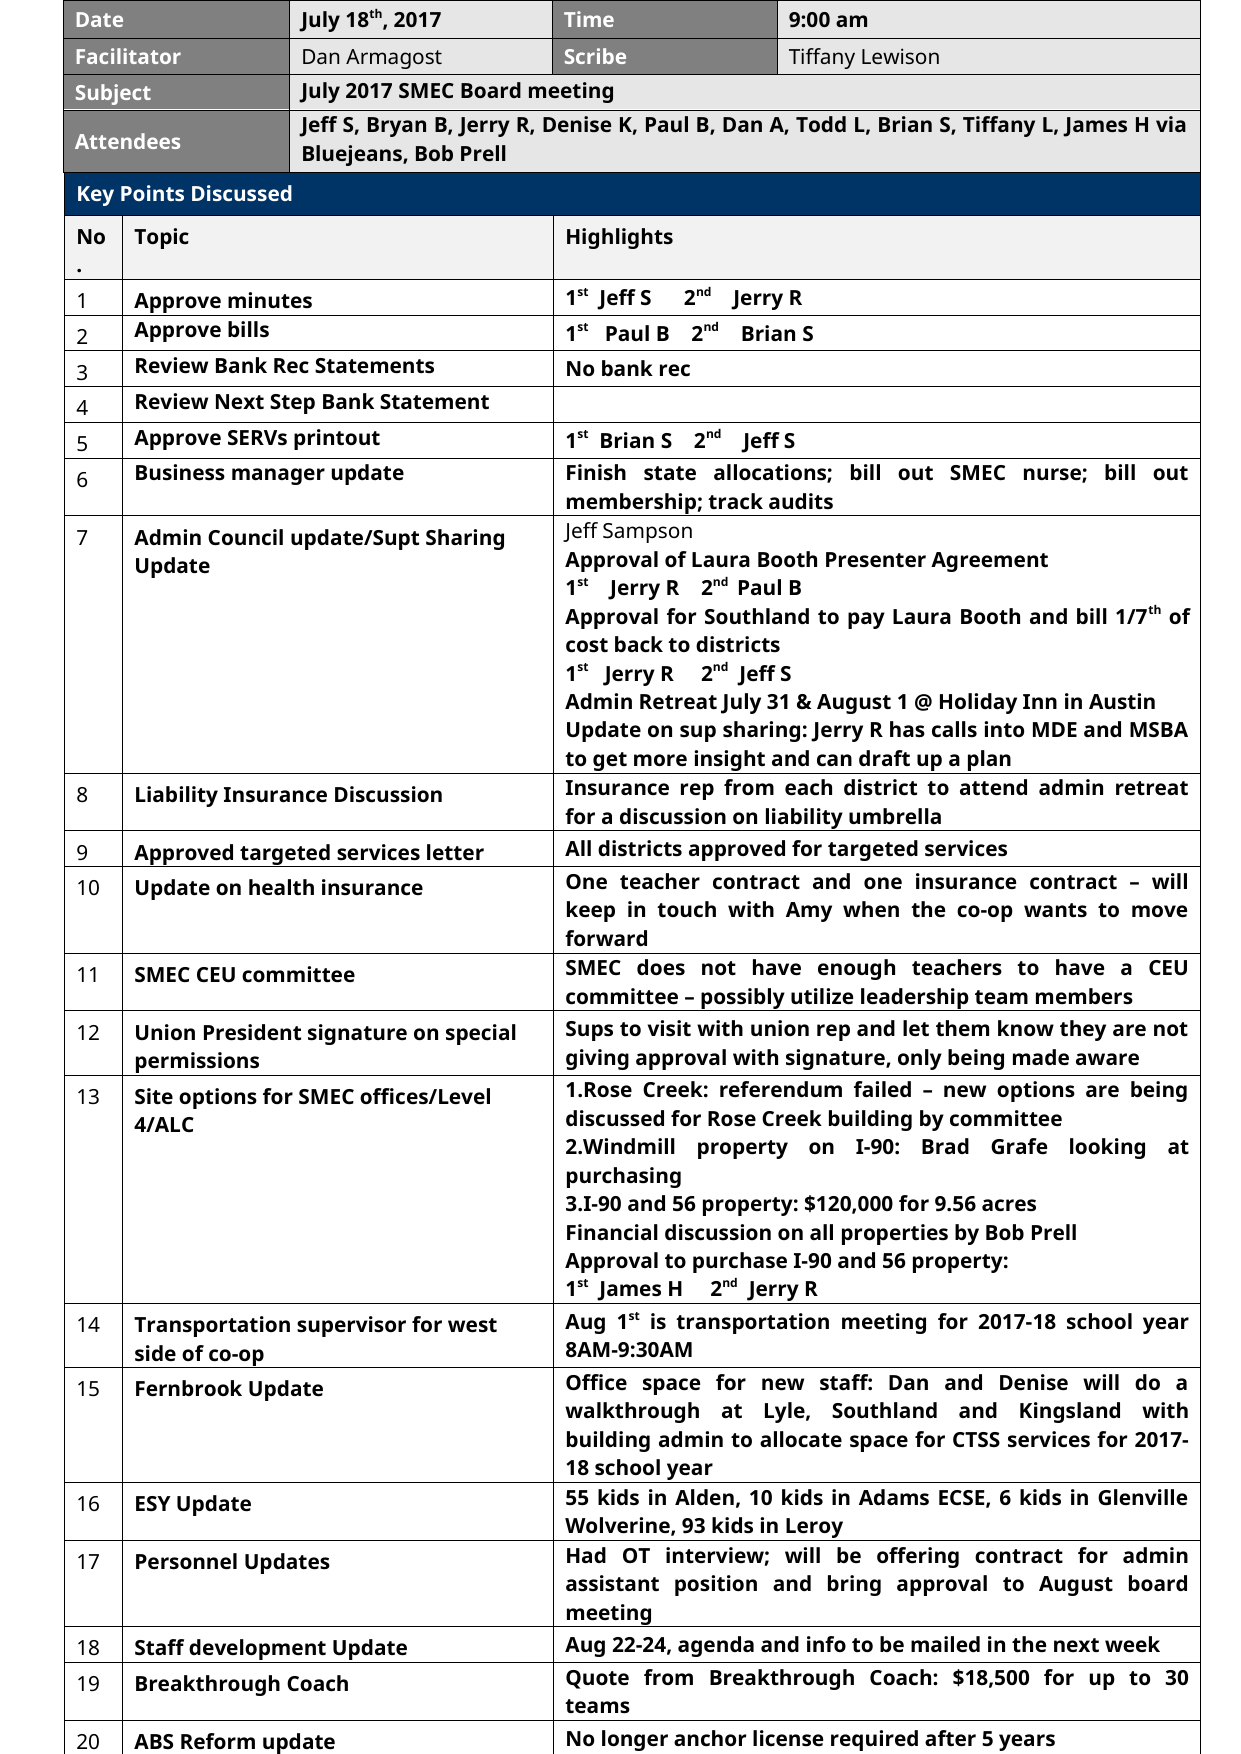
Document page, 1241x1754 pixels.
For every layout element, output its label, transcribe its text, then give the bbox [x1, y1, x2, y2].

table_cell Office space for new staff: Dan and Denise will do a walkthrough at Lyle, Southland and Kingsland with building admin to allocate space for CTSS services for 2017-18 school year [554, 1368, 1200, 1482]
table_cell One teacher contract and one insurance contract – will keep in touch with Amy when the co-op wants to move forward [554, 867, 1200, 952]
table_cell 4 [65, 387, 122, 422]
table_cell 5 [65, 423, 122, 457]
table_cell 15 [65, 1368, 122, 1482]
table_cell Approve minutes [123, 280, 553, 314]
table_cell 7 [65, 516, 122, 772]
table_cell 3 [65, 351, 122, 386]
table_cell 17 [65, 1541, 122, 1626]
table_cell 16 [65, 1483, 122, 1540]
table_cell 55 kids in Alden, 10 kids in Adams ECSE, 6 kids in Glenville Wolverine, 93 kids in Leroy [554, 1483, 1200, 1540]
table_cell Staff development Update [123, 1627, 553, 1662]
table_cell 14 [65, 1304, 122, 1367]
table_cell 1.Rose Creek: referendum failed – new options are being discussed for Rose Creek building by committee 2.Windmill property on I-90: Brad Grafe looking at purchasing 3.I-90 and 56 property: $120,000 for 9.56 acres Financial discussion on all properties by Bob Prell Approval to purchase I-90 and 56 property: 1st James H 2nd Jerry R [554, 1076, 1200, 1303]
table_cell 10 [65, 867, 122, 952]
table_cell All districts approved for targeted services [554, 831, 1200, 866]
table_cell Fernbrook Update [123, 1368, 553, 1482]
table_cell Highlights [554, 216, 1200, 279]
table_cell Aug 22-24, agenda and info to be mailed in the next week [554, 1627, 1200, 1662]
table_cell Jeff Sampson Approval of Laura Booth Presenter Agreement 1st Jerry R 2nd Paul B Approval for Southland to pay Laura Booth and bill 1/7th of cost back to districts 1st Jerry R 2nd Jeff S Admin Retreat July 31 & August 1 @ Holiday Inn in Austin Update on sup sharing: Jerry R has calls into MDE and MSBA to get more insight and can draft up a plan [554, 516, 1200, 772]
table_cell Attendees [64, 111, 289, 172]
table_cell Approve bills [123, 316, 553, 350]
table_cell 1 [65, 280, 122, 314]
table_cell 11 [65, 954, 122, 1010]
table_cell 6 [65, 459, 122, 515]
table_cell Jeff S, Bryan B, Jerry R, Denise K, Paul B, Dan A, Todd L, Brian S, Tiffany L, James H via Bluejeans, Bob Prell [290, 111, 1200, 172]
table_cell Union President signature on special permissions [123, 1011, 553, 1074]
table_cell 12 [65, 1011, 122, 1074]
table_cell No. [65, 216, 122, 279]
table_cell 8 [65, 774, 122, 830]
table_cell No longer anchor license required after 5 years [554, 1721, 1200, 1754]
table_cell 20 [65, 1721, 122, 1754]
table_cell 9 [65, 831, 122, 866]
table_cell Breakthrough Coach [123, 1663, 553, 1720]
table_cell July 2017 SMEC Board meeting [290, 75, 1200, 109]
table_cell ESY Update [123, 1483, 553, 1540]
table_cell Approve SERVs printout [123, 423, 553, 457]
table_cell Insurance rep from each district to attend admin retreat for a discussion on liability umbrella [554, 774, 1200, 830]
table_cell 13 [65, 1076, 122, 1303]
table_cell Transportation supervisor for west side of co-op [123, 1304, 553, 1367]
table_cell 18 [65, 1627, 122, 1662]
table_cell Tiffany Lewison [778, 39, 1200, 74]
table_cell Review Next Step Bank Statement [123, 387, 553, 422]
table_cell Had OT interview; will be offering contract for admin assistant position and bring approval to August board meeting [554, 1541, 1200, 1626]
table_cell Liability Insurance Discussion [123, 774, 553, 830]
table_cell Approved targeted services letter [123, 831, 553, 866]
table_cell 1st Brian S 2nd Jeff S [554, 423, 1200, 457]
table_cell No bank rec [554, 351, 1200, 386]
table_cell Admin Council update/Supt Sharing Update [123, 516, 553, 772]
table_header Date [64, 1, 289, 38]
table_cell 2 [65, 316, 122, 350]
table_cell Sups to visit with union rep and let them know they are not giving approval with signature, only being made aware [554, 1011, 1200, 1074]
table_cell SMEC does not have enough teachers to have a CEU committee – possibly utilize leadership team members [554, 954, 1200, 1010]
table_cell 1st Paul B 2nd Brian S [554, 316, 1200, 350]
table_header July 18th, 2017 [290, 1, 552, 38]
table_cell Review Bank Rec Statements [123, 351, 553, 386]
table_cell [554, 387, 1200, 422]
table_cell Dan Armagost [290, 39, 552, 74]
table_cell Personnel Updates [123, 1541, 553, 1626]
table_cell Facilitator [64, 39, 289, 74]
table_cell SMEC CEU committee [123, 954, 553, 1010]
table_header 9:00 am [778, 1, 1200, 38]
table_cell Site options for SMEC offices/Level 4/ALC [123, 1076, 553, 1303]
table_cell Finish state allocations; bill out SMEC nurse; bill out membership; track audits [554, 459, 1200, 515]
table_cell ABS Reform update [123, 1721, 553, 1754]
table_cell Key Points Discussed [65, 173, 1200, 215]
table_cell 1st Jeff S 2nd Jerry R [554, 280, 1200, 314]
table_cell Scribe [553, 39, 777, 74]
table_cell Aug 1st is transportation meeting for 2017-18 school year 8AM-9:30AM [554, 1304, 1200, 1367]
table_cell Topic [123, 216, 553, 279]
table_header Time [553, 1, 777, 38]
table_cell Business manager update [123, 459, 553, 515]
table_cell Subject [64, 75, 289, 109]
table_cell Quote from Breakthrough Coach: $18,500 for up to 30 teams [554, 1663, 1200, 1720]
table_cell Update on health insurance [123, 867, 553, 952]
table_cell 19 [65, 1663, 122, 1720]
